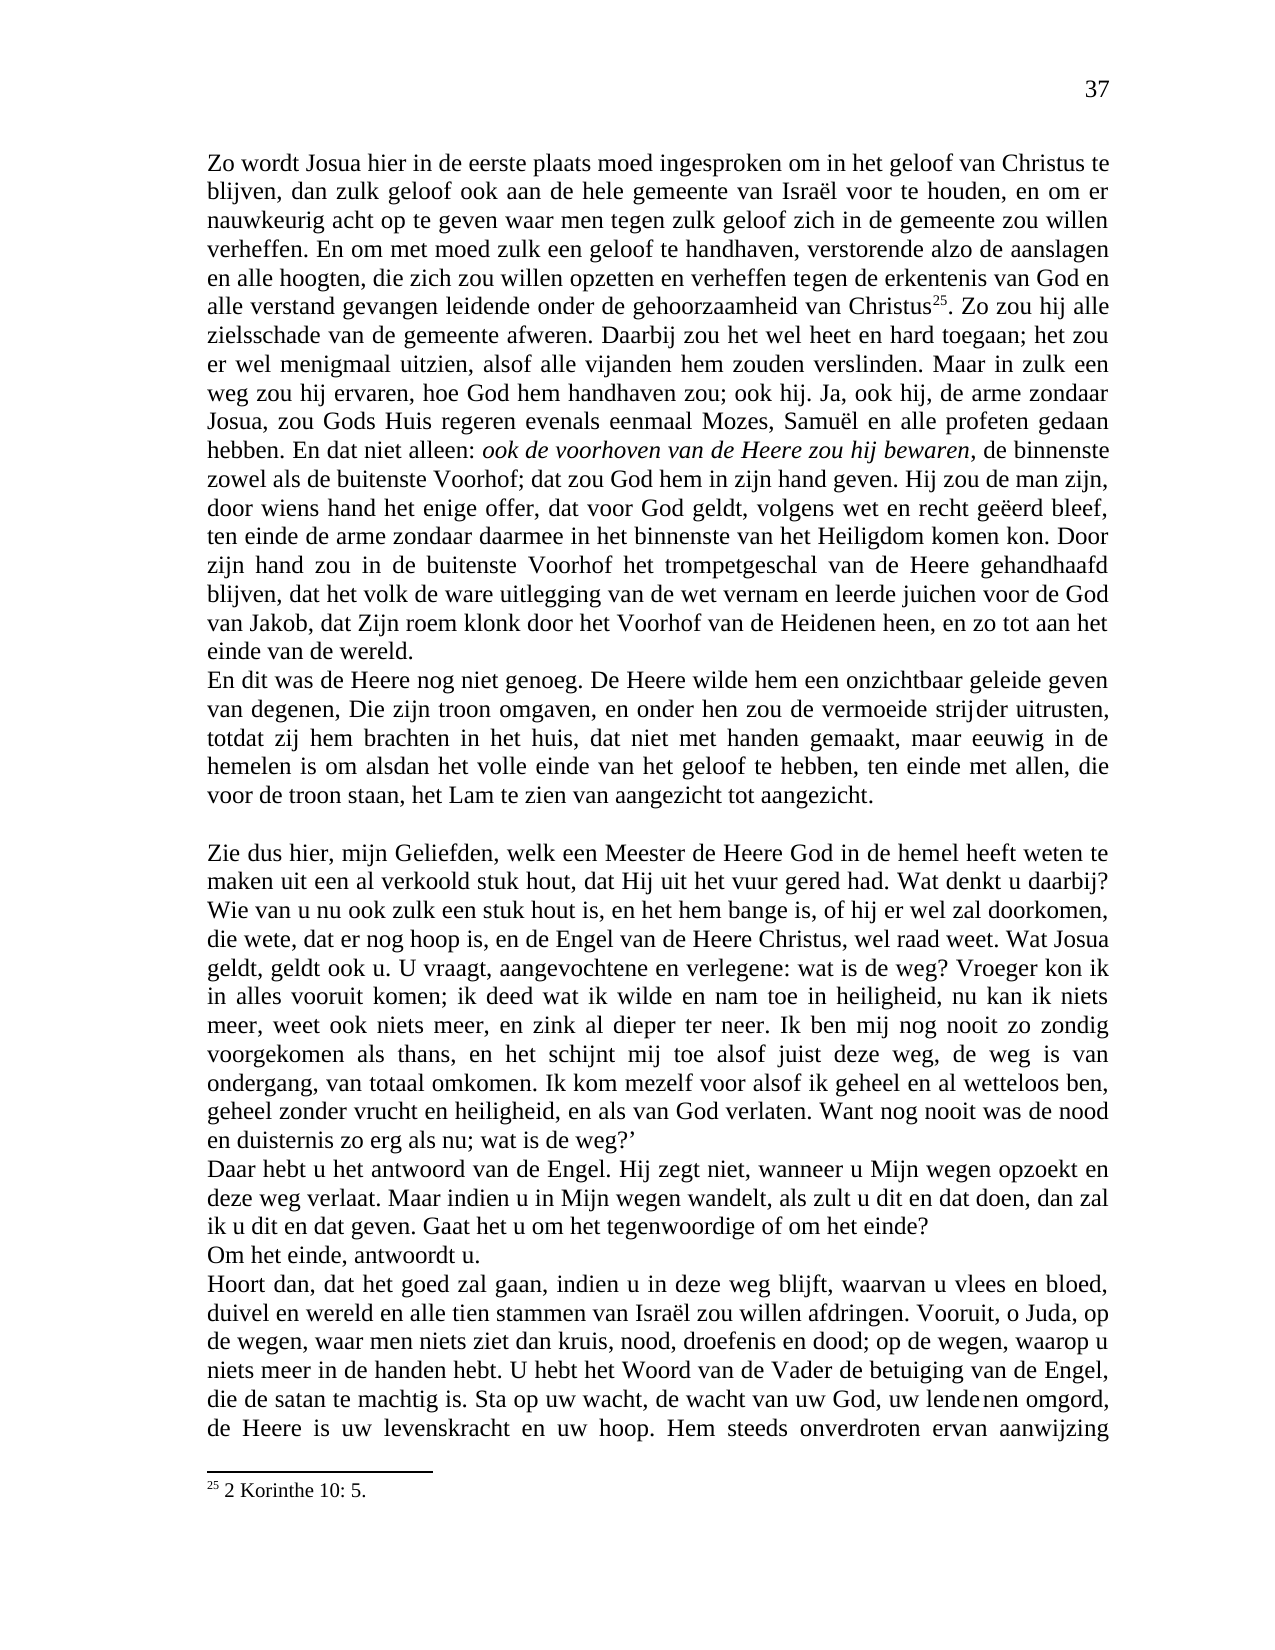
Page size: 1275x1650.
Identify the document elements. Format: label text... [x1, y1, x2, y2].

text Daar hebt u het antwoord van de Engel. Hij zegt niet, wanneer u Mijn wegen opzoekt en deze weg verlaat. Maar indien u in Mijn wegen wandelt, als zult u dit en dat doen, dan zal ik u dit en dat geven. Gaat het u om het tegenwoordige of om het einde? [207, 1154, 1109, 1240]
text Zie dus hier, mijn Geliefden, welk een Meester de Heere God in de hemel heeft weten te maken uit een al verkoold stuk hout, dat Hij uit het vuur gered had. Wat denkt u daarbij? Wie van u nu ook zulk een stuk hout is, en het hem bange is, of hij er wel zal doorkomen, die wete, dat er nog hoop is, en de Engel van de Heere Christus, wel raad weet. Wat Josua geldt, geldt ook u. U vraagt, aangevochtene en verlegene: wat is de weg? Vroeger kon ik in alles vooruit komen; ik deed wat ik wilde en nam toe in heiligheid, nu kan ik niets meer, weet ook niets meer, en zink al dieper ter neer. Ik ben mij nog nooit zo zondig voorgekomen als thans, en het schijnt mij toe alsof juist deze weg, de weg is van ondergang, van totaal omkomen. Ik kom mezelf voor alsof ik geheel en al wetteloos ben, geheel zonder vrucht en heiligheid, en als van God verlaten. Want nog nooit was de nood en duisternis zo erg als nu; wat is de weg?’ [207, 838, 1109, 1154]
text Om het einde, antwoordt u. [207, 1240, 1109, 1269]
text Zo wordt Josua hier in de eerste plaats moed ingesproken om in het geloof van Christus te blijven, dan zulk geloof ook aan de hele gemeente van Israël voor te houden, en om er nauwkeurig acht op te geven waar men tegen zulk geloof zich in de gemeente zou willen verheffen. En om met moed zulk een geloof te handhaven, verstorende alzo de aanslagen en alle hoogten, die zich zou willen opzetten en verheffen tegen de erkentenis van God en alle verstand gevangen leidende onder de gehoorzaamheid van Christus. Zo zou hij alle zielsschade van de gemeente afweren. Daarbij zou het wel heet en hard toegaan; het zou er wel menigmaal uitzien, alsof alle vijanden hem zouden verslinden. Maar in zulk een weg zou hij ervaren, hoe God hem handhaven zou; ook hij. Ja, ook hij, de arme zondaar Josua, zou Gods Huis regeren evenals eenmaal Mozes, Samuël en alle profeten gedaan hebben. En dat niet alleen: ook de voorhoven van de Heere zou hij bewaren, de binnenste zowel als de buitenste Voorhof; dat zou God hem in zijn hand geven. Hij zou de man zijn, door wiens hand het enige offer, dat voor God geldt, volgens wet en recht geëerd bleef, ten einde de arme zondaar daarmee in het binnenste van het Heiligdom komen kon. Door zijn hand zou in de buitenste Voorhof het trompetgeschal van de Heere gehandhaafd blijven, dat het volk de ware uitlegging van de wet vernam en leerde juichen voor de God van Jakob, dat Zijn roem klonk door het Voorhof van de Heidenen heen, en zo tot aan het einde van de wereld. [207, 148, 1109, 665]
text En dit was de Heere nog niet genoeg. De Heere wilde hem een onzichtbaar geleide geven van degenen, Die zijn troon omgaven, en onder hen zou de vermoeide strijder uitrusten, totdat zij hem brachten in het huis, dat niet met handen gemaakt, maar eeuwig in de hemelen is om alsdan het volle einde van het geloof te hebben, ten einde met allen, die voor de troon staan, het Lam te zien van aangezicht tot aangezicht. [207, 665, 1109, 809]
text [207, 1269, 1109, 1441]
